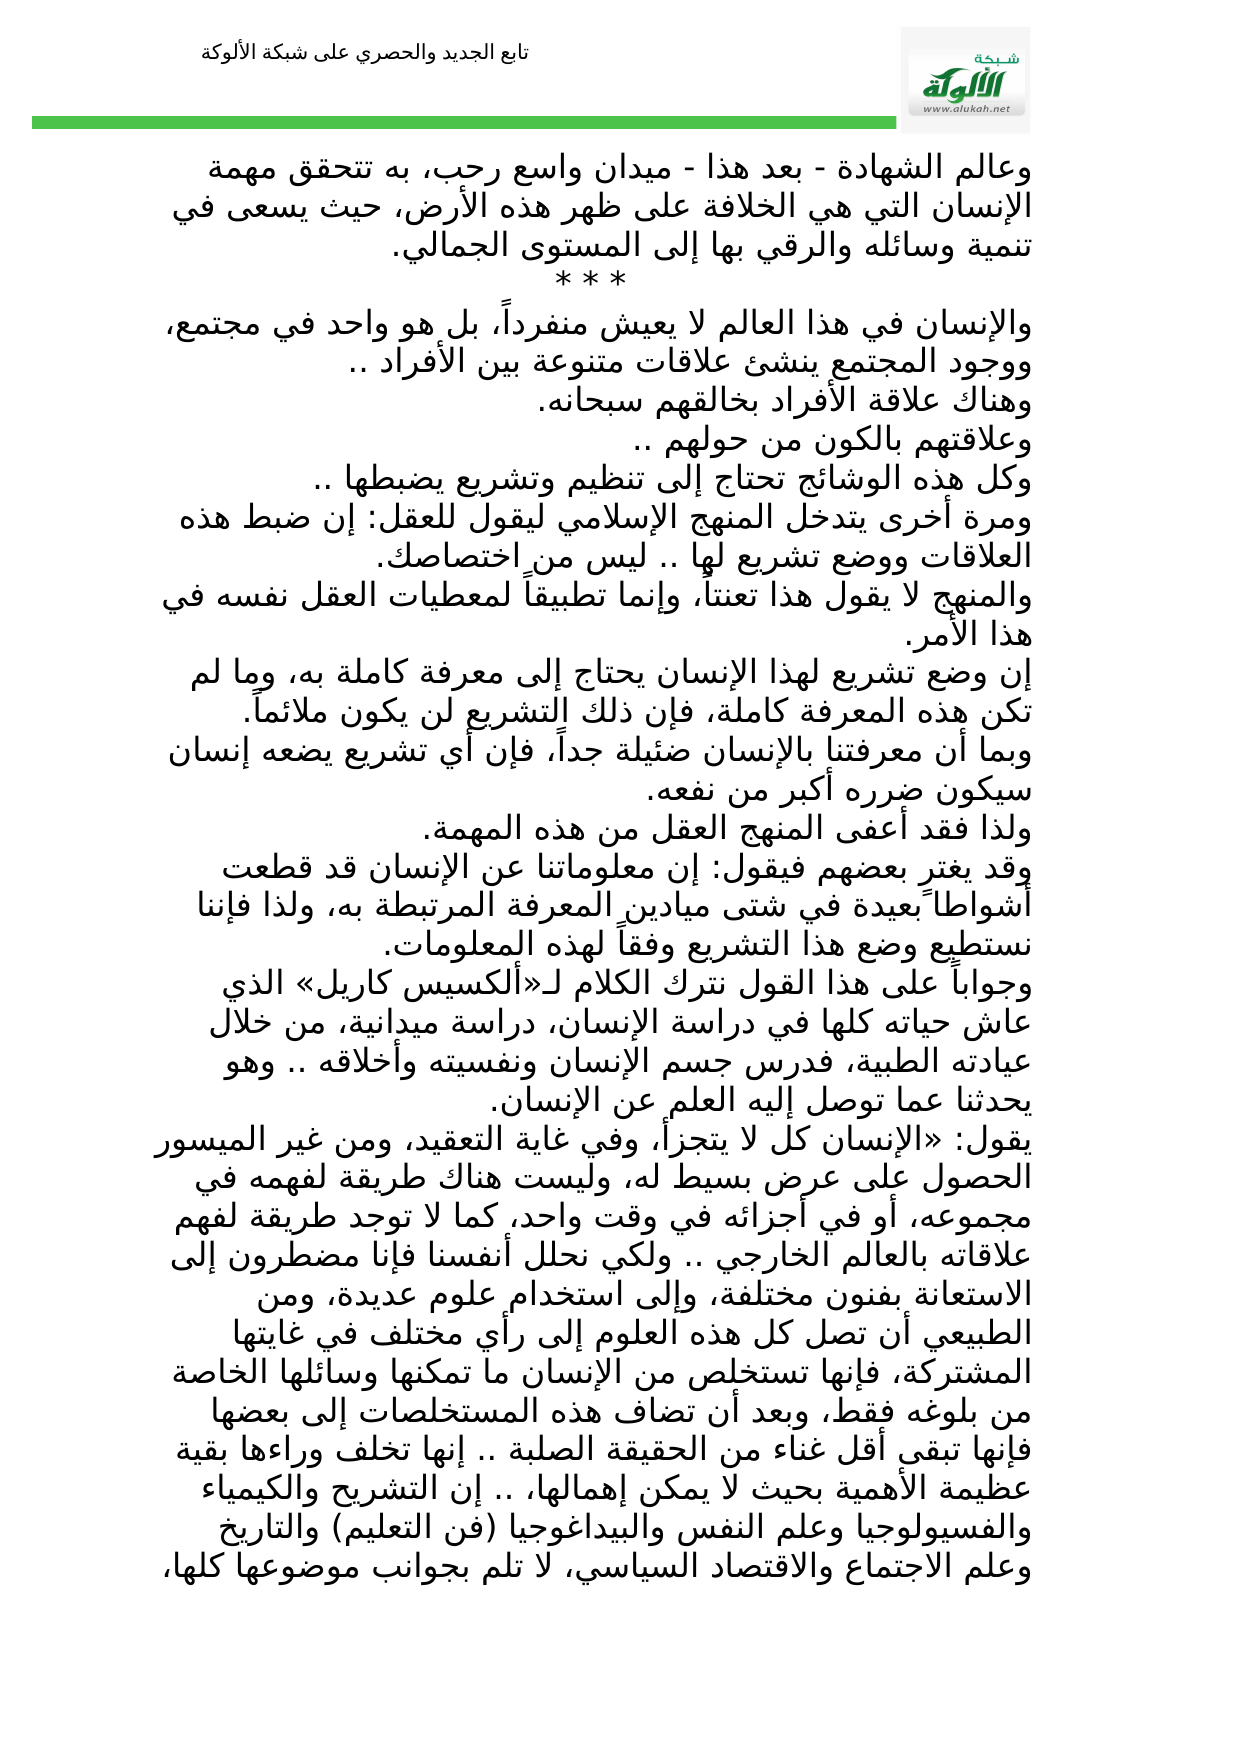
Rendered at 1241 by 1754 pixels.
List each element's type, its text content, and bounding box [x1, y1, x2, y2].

text وعلاقتهم بالكون من حولهم .. [148, 420, 1033, 458]
text ولذا فقد أعفى المنهج العقل من هذه المهمة. [148, 808, 1033, 847]
text والمنهج لا يقول هذا تعنتاً، وإنما تطبيقاً لمعطيات العقل نفسه في هذا الأمر. [148, 575, 1033, 653]
text ومرة أخرى يتدخل المنهج الإسلامي ليقول للعقل: إن ضبط هذه العلاقات ووضع تشريع لها .. ليس من اختصاصك. [148, 497, 1033, 575]
text والإنسان في هذا العالم لا يعيش منفرداً، بل هو واحد في مجتمع، ووجود المجتمع ينشئ علاقات متنوعة بين الأفراد .. [148, 303, 1033, 381]
text * * * [148, 264, 1033, 303]
text إن وضع تشريع لهذا الإنسان يحتاج إلى معرفة كاملة به، وما لم تكن هذه المعرفة كاملة، فإن ذلك التشريع لن يكون ملائماً. [148, 653, 1033, 731]
text وقد يغتر بعضهم فيقول: إن معلوماتنا عن الإنسان قد قطعت أشواطا ًبعيدة في شتى ميادين المعرفة المرتبطة به، ولذا فإننا نستطيع وضع هذا التشريع وفقاً لهذه المعلومات. [148, 847, 1033, 964]
text وجواباً على هذا القول نترك الكلام لـ«ألكسيس كاريل» الذي عاش حياته كلها في دراسة الإنسان، دراسة ميدانية، من خلال عيادته الطبية، فدرس جسم الإنسان ونفسيته وأخلاقه .. وهو يحدثنا عما توصل إليه العلم عن الإنسان. [148, 964, 1033, 1119]
text وهناك علاقة الأفراد بخالقهم سبحانه. [148, 381, 1033, 420]
text وبما أن معرفتنا بالإنسان ضئيلة جداً، فإن أي تشريع يضعه إنسان سيكون ضرره أكبر من نفعه. [148, 731, 1033, 808]
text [148, 1119, 1033, 1585]
text وعالم الشهادة - بعد هذا - ميدان واسع رحب، به تتحقق مهمة الإنسان التي هي الخلافة على ظهر هذه الأرض، حيث يسعى في تنمية وسائله والرقي بها إلى المستوى الجمالي. [148, 148, 1033, 264]
text وكل هذه الوشائج تحتاج إلى تنظيم وتشريع يضبطها .. [148, 458, 1033, 497]
